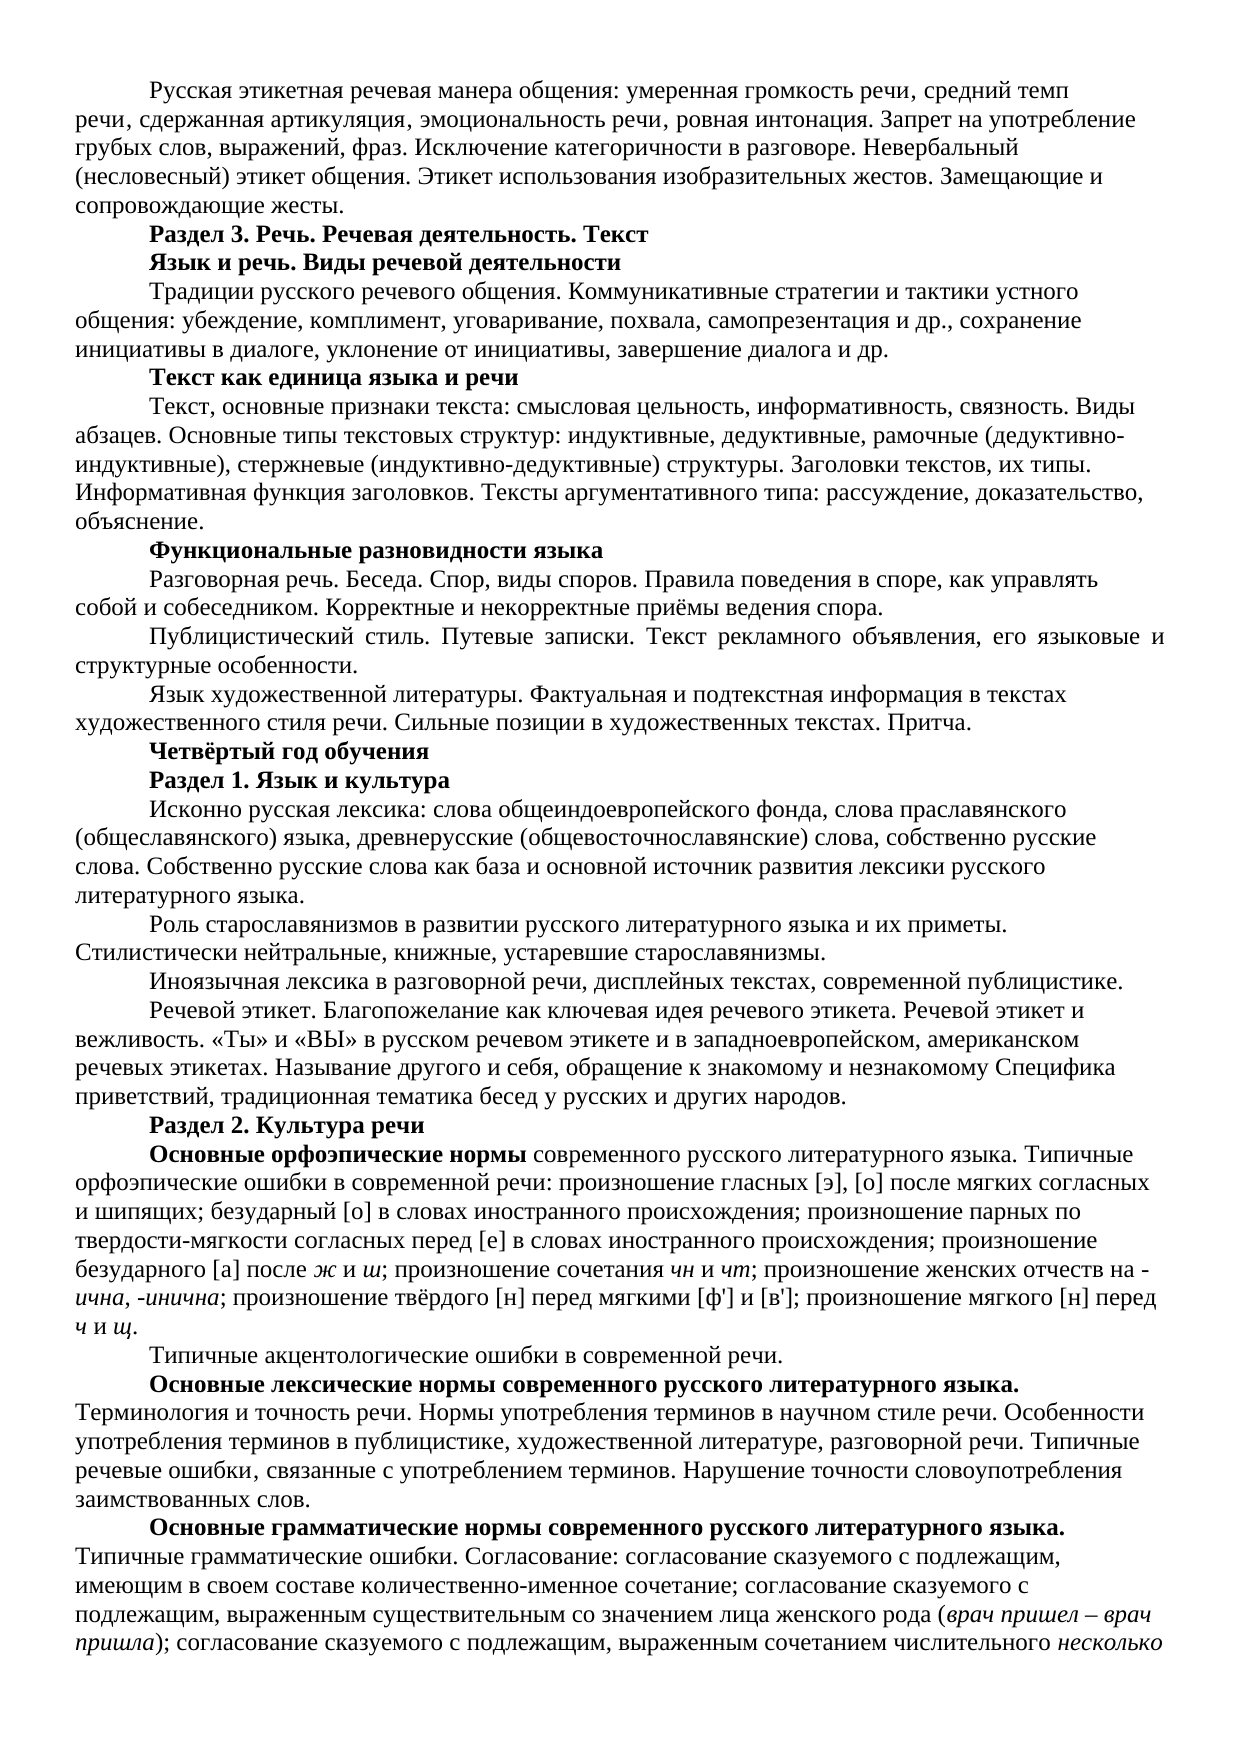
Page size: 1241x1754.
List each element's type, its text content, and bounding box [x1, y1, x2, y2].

text Иноязычная лексика в разговорной речи, дисплейных текстах, современной публицистике. [75, 966, 1165, 995]
text Текст как единица языка и речи [75, 362, 1165, 391]
text Функциональные разновидности языка [75, 535, 1165, 564]
text Роль старославянизмов в развитии русского литературного языка и их приметы. Стилистически нейтральные, книжные, устаревшие старославянизмы. [75, 909, 1165, 966]
text Раздел 2. Культура речи [75, 1110, 1165, 1139]
text Русская этикетная речевая манера общения: умеренная громкость речи‚ средний темп речи‚ сдержанная артикуляция‚ эмоциональность речи‚ ровная интонация. Запрет на употребление грубых слов, выражений, фраз. Исключение категоричности в разговоре. Невербальный (несловесный) этикет общения. Этикет использования изобразительных жестов. Замещающие и сопровождающие жесты. [75, 75, 1165, 219]
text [75, 1512, 1165, 1656]
text Речевой этикет. Благопожелание как ключевая идея речевого этикета. Речевой этикет и вежливость. «Ты» и «ВЫ» в русском речевом этикете и в западноевропейском, американском речевых этикетах. Называние другого и себя, обращение к знакомому и незнакомому Специфика приветствий, традиционная тематика бесед у русских и других народов. [75, 995, 1165, 1110]
text Четвёртый год обучения [75, 736, 1165, 765]
text Раздел 3. Речь. Речевая деятельность. Текст [75, 219, 1165, 247]
text Язык и речь. Виды речевой деятельности [75, 247, 1165, 276]
text Основные орфоэпические нормы современного русского литературного языка. Типичные орфоэпические ошибки в современной речи: произношение гласных [э], [о] после мягких согласных и шипящих; безударный [о] в словах иностранного происхождения; произношение парных по твердости-мягкости согласных перед [е] в словах иностранного происхождения; произношение безударного [а] после ж и ш; произношение сочетания чн и чт; произношение женских отчеств на -ична, -инична; произношение твёрдого [н] перед мягкими [ф'] и [в']; произношение мягкого [н] перед ч и щ. [75, 1139, 1165, 1340]
text Основные лексические нормы современного русского литературного языка. Терминология и точность речи. Нормы употребления терминов в научном стиле речи. Особенности употребления терминов в публицистике, художественной литературе, разговорной речи. Типичные речевые ошибки‚ связанные с употреблением терминов. Нарушение точности словоупотребления заимствованных слов. [75, 1369, 1165, 1512]
text Текст, основные признаки текста: смысловая цельность, информативность, связность. Виды абзацев. Основные типы текстовых структур: индуктивные, дедуктивные, рамочные (дедуктивно-индуктивные), стержневые (индуктивно-дедуктивные) структуры. Заголовки текстов, их типы. Информативная функция заголовков. Тексты аргументативного типа: рассуждение, доказательство, объяснение. [75, 391, 1165, 535]
text Публицистический стиль. Путевые записки. Текст рекламного объявления, его языковые и структурные особенности. [75, 621, 1165, 679]
text Типичные акцентологические ошибки в современной речи. [75, 1340, 1165, 1369]
text Традиции русского речевого общения. Коммуникативные стратегии и тактики устного общения: убеждение, комплимент, уговаривание, похвала, самопрезентация и др., сохранение инициативы в диалоге, уклонение от инициативы, завершение диалога и др. [75, 276, 1165, 362]
text Раздел 1. Язык и культура [75, 765, 1165, 794]
text Язык художественной литературы. Фактуальная и подтекстная информация в текстах художественного стиля речи. Сильные позиции в художественных текстах. Притча. [75, 679, 1165, 736]
text Исконно русская лексика: слова общеиндоевропейского фонда, слова праславянского (общеславянского) языка, древнерусские (общевосточнославянские) слова, собственно русские слова. Собственно русские слова как база и основной источник развития лексики русского литературного языка. [75, 794, 1165, 909]
text Разговорная речь. Беседа. Спор, виды споров. Правила поведения в споре, как управлять собой и собеседником. Корректные и некорректные приёмы ведения спора. [75, 564, 1165, 621]
